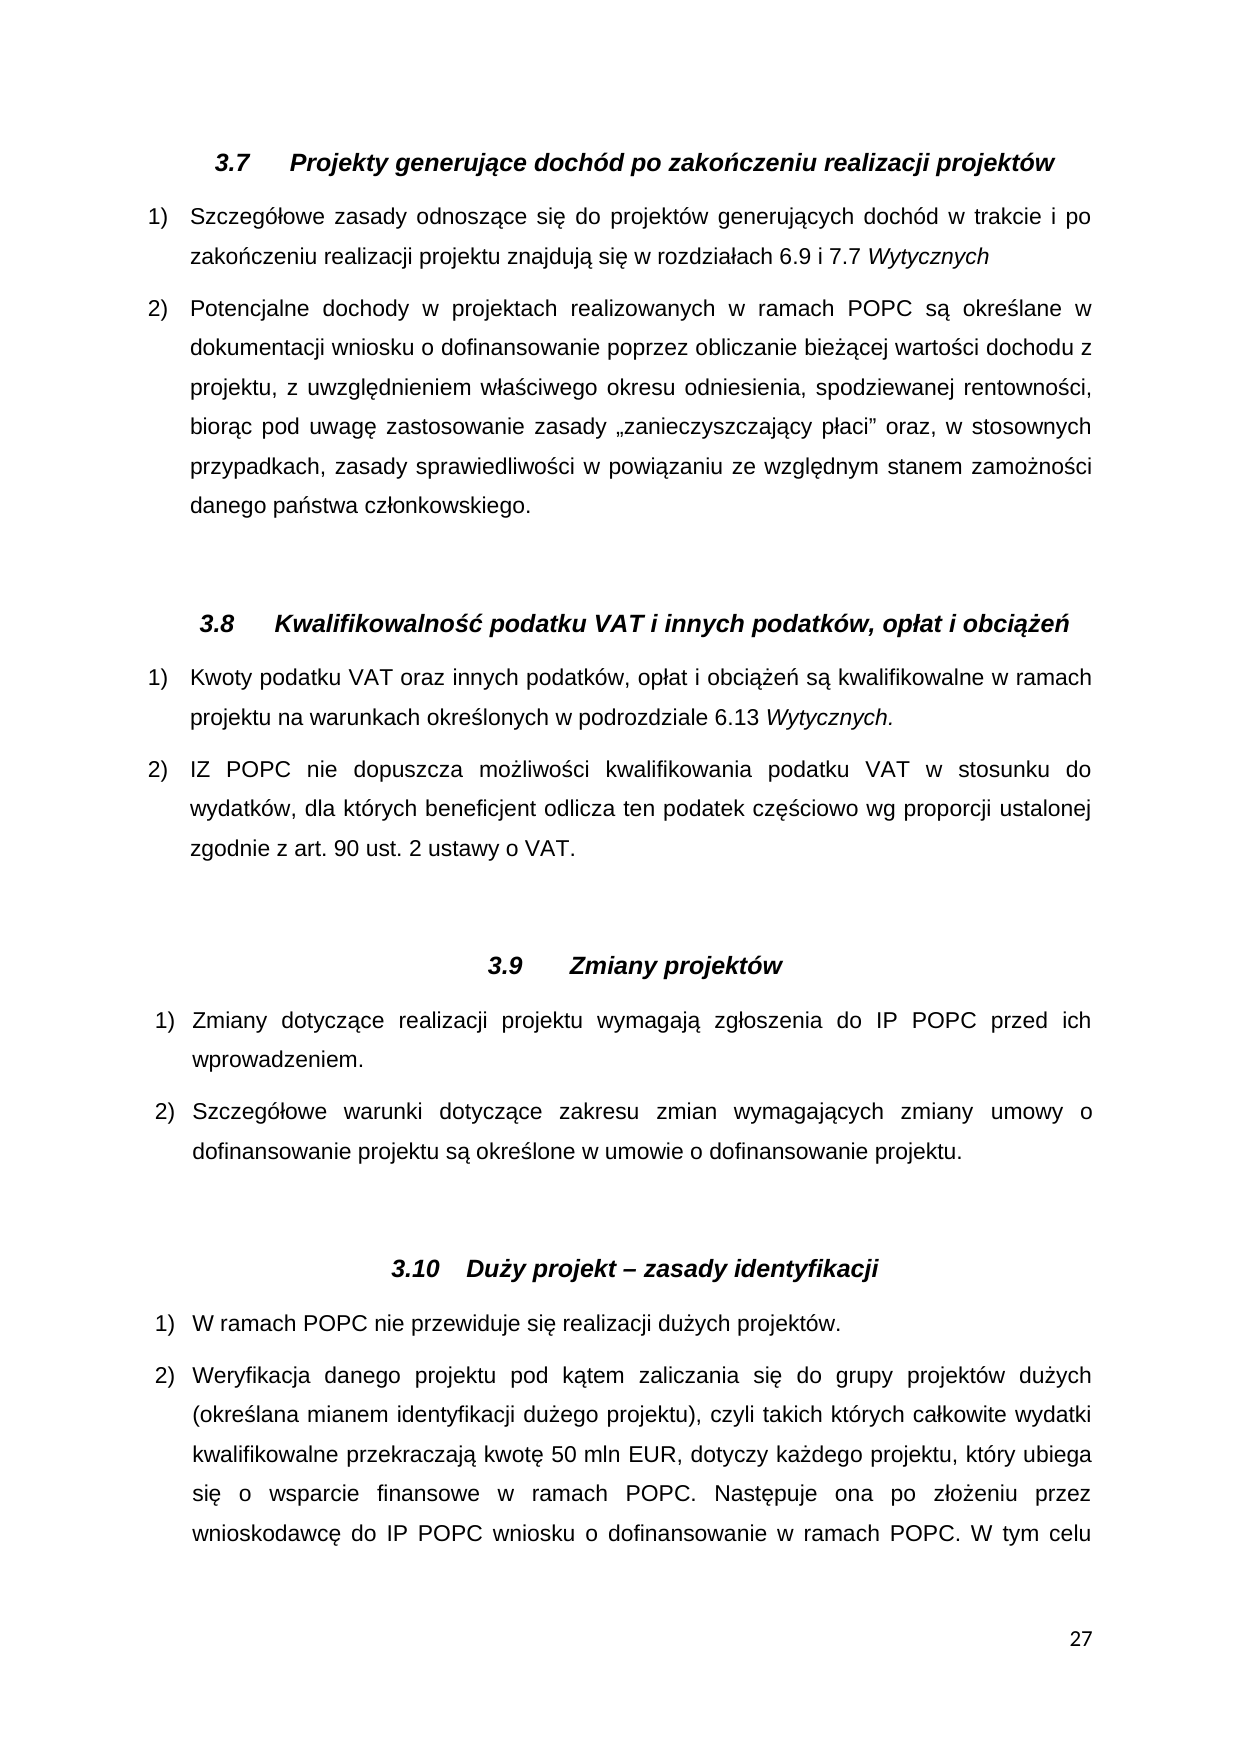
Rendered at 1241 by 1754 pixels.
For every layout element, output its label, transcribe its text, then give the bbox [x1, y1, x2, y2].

subtitle Duży projekt – zasady identyfikacji [177, 1254, 1092, 1283]
subtitle Projekty generujące dochód po zakończeniu realizacji projektów [177, 148, 1092, 176]
list Zmiany dotyczące realizacji projektu wymagają zgłoszenia do IP POPC przed ich wprowadzeniem. [154, 1007, 1092, 1073]
list Szczegółowe zasady odnoszące się do projektów generujących dochód w trakcie i po zakończeniu realizacji projektu znajdują się w rozdziałach 6.9 i 7.7 Wytycznych [148, 203, 1092, 269]
list Kwoty podatku VAT oraz innych podatków, opłat i obciążeń są kwalifikowalne w ramach projektu na warunkach określonych w podrozdziale 6.13 Wytycznych. [148, 664, 1092, 730]
subtitle Kwalifikowalność podatku VAT i innych podatków, opłat i obciążeń [177, 609, 1092, 637]
list IZ POPC nie dopuszcza możliwości kwalifikowania podatku VAT w stosunku do wydatków, dla których beneficjent odlicza ten podatek częściowo wg proporcji ustalonej zgodnie z art. 90 ust. 2 ustawy o VAT. [148, 756, 1092, 861]
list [154, 1362, 1092, 1546]
list W ramach POPC nie przewiduje się realizacji dużych projektów. [154, 1310, 1092, 1336]
list Potencjalne dochody w projektach realizowanych w ramach POPC są określane w dokumentacji wniosku o dofinansowanie poprzez obliczanie bieżącej wartości dochodu z projektu, z uwzględnieniem właściwego okresu odniesienia, spodziewanej rentowności, biorąc pod uwagę zastosowanie zasady „zanieczyszczający płaci” oraz, w stosownych przypadkach, zasady sprawiedliwości w powiązaniu ze względnym stanem zamożności danego państwa członkowskiego. [148, 295, 1092, 518]
list Szczegółowe warunki dotyczące zakresu zmian wymagających zmiany umowy o dofinansowanie projektu są określone w umowie o dofinansowanie projektu. [154, 1098, 1092, 1164]
subtitle Zmiany projektów [177, 951, 1092, 980]
